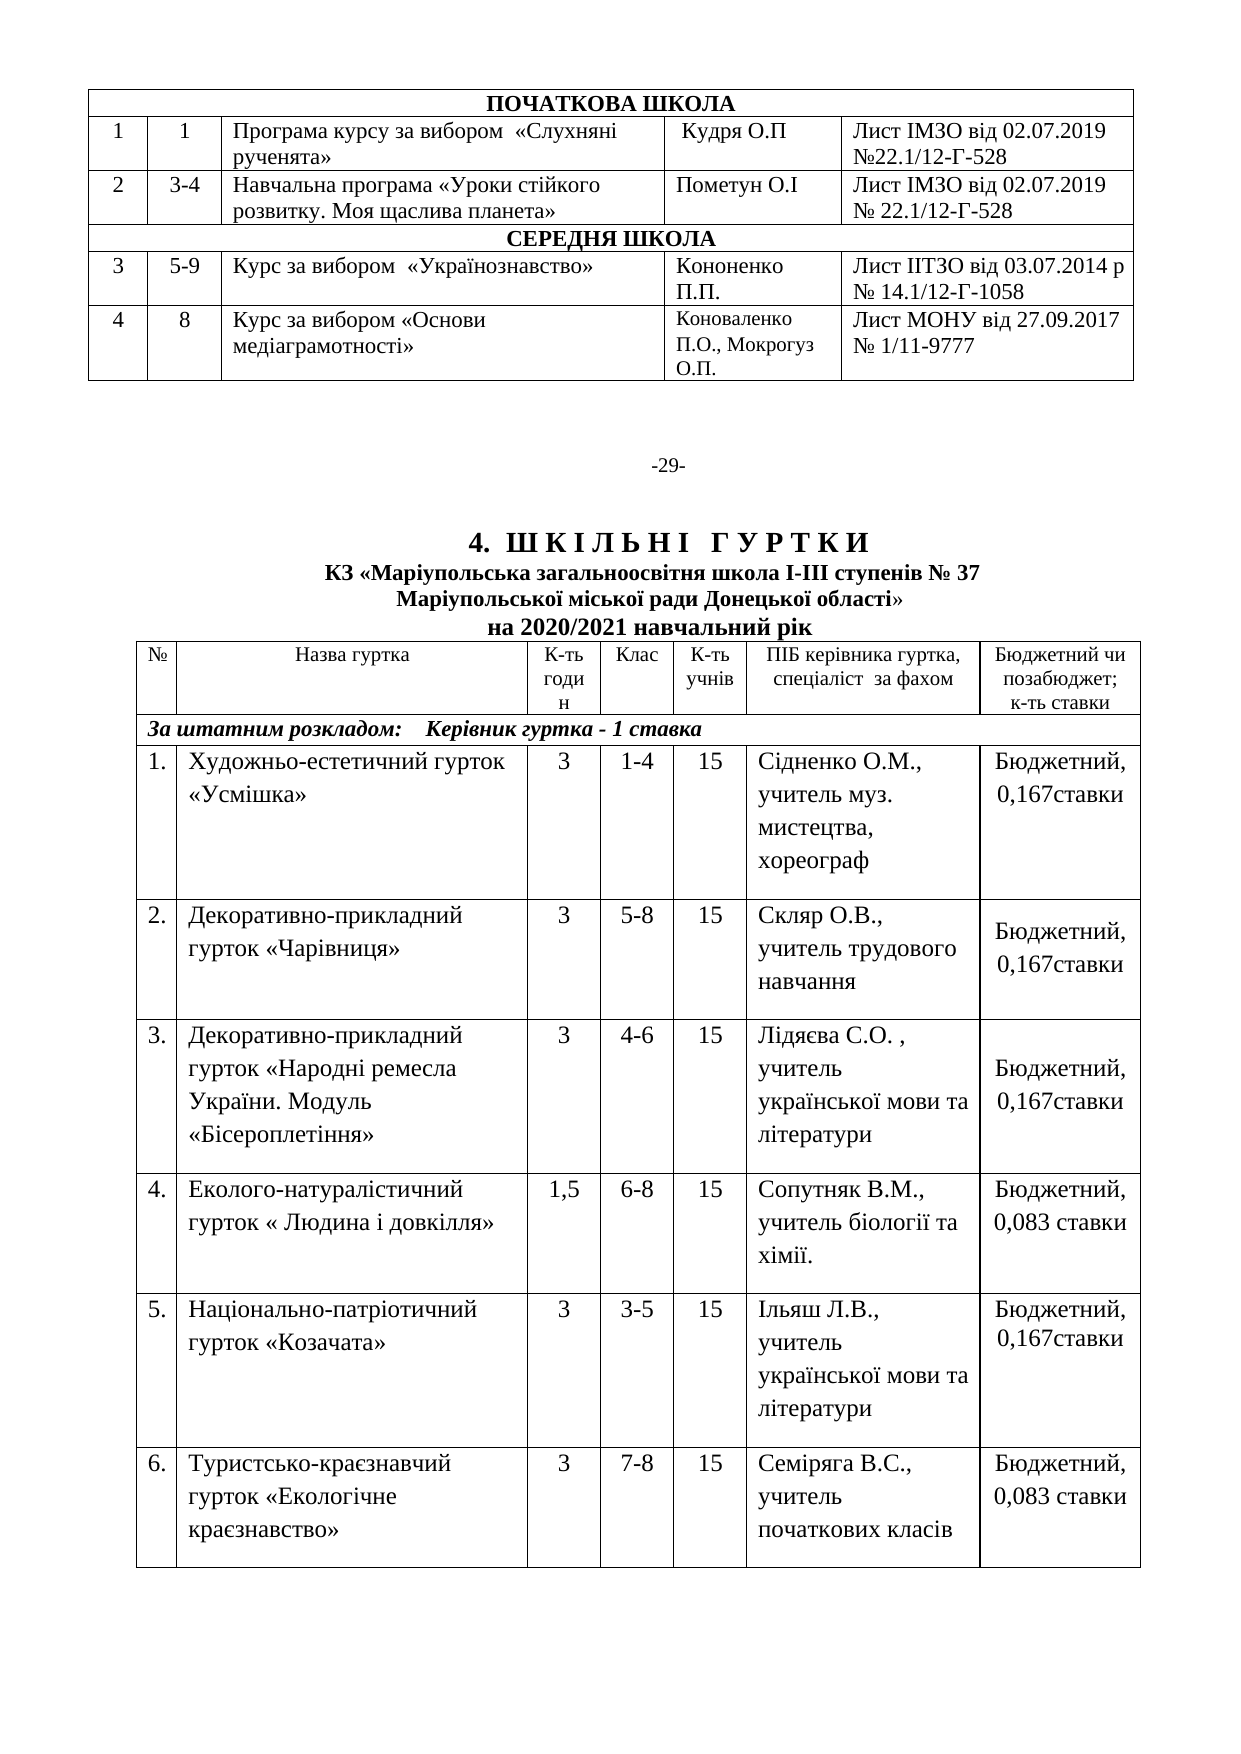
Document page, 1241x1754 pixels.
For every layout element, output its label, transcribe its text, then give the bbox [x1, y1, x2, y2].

table_header ПІБ керівника гуртка, спеціаліст за фахом [747, 642, 979, 714]
table_cell 3 [528, 746, 600, 899]
table_header Назва гуртка [177, 642, 527, 714]
title Ш К І Л Ь Н І Г У Р Т К И [185, 526, 1152, 559]
table_cell 15 [674, 900, 746, 1019]
table_cell [137, 1020, 176, 1173]
table_cell 1-4 [601, 746, 673, 899]
table_header К-ть годин [528, 642, 600, 714]
table_cell 3 [528, 1294, 600, 1447]
table_cell Національно-патріотичний гурток «Козачата» [177, 1294, 527, 1447]
table_cell 3 [89, 252, 147, 305]
table_cell Лист МОНУ від 27.09.2017 № 1/11-9777 [842, 306, 1133, 380]
table_cell 1,5 [528, 1174, 600, 1293]
table_cell 5-9 [148, 252, 221, 305]
table_cell ПОЧАТКОВА ШКОЛА [89, 90, 1133, 116]
table_cell Бюджетний, 0,167ставки [981, 900, 1140, 1019]
table_cell [137, 900, 176, 1019]
table_header № [137, 642, 176, 714]
table_cell Кононенко П.П. [665, 252, 841, 305]
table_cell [981, 1448, 1140, 1567]
table_cell Пометун О.І [665, 171, 841, 223]
table_cell [137, 1448, 176, 1567]
table_cell Лідяєва С.О. , учитель української мови та літератури [747, 1020, 979, 1173]
table_cell Бюджетний, 0,083 ставки [981, 1174, 1140, 1293]
table_cell 3 [528, 1448, 600, 1567]
table_cell Курс за вибором «Українознавство» [222, 252, 664, 305]
title -29- [185, 453, 1152, 477]
table_header К-ть учнів [674, 642, 746, 714]
table_cell Програма курсу за вибором «Слухняні рученята» [222, 117, 664, 170]
table_cell 4 [89, 306, 147, 380]
table_cell 15 [674, 1294, 746, 1447]
table_cell Сідненко О.М., учитель муз. мистецтва, хореограф [747, 746, 979, 899]
table_cell 1 [148, 117, 221, 170]
text КЗ «Маріупольська загальноосвітня школа І-ІІІ ступенів № 37 [148, 559, 1152, 586]
table_cell 6-8 [601, 1174, 673, 1293]
table_cell [137, 1174, 176, 1293]
table_cell 15 [674, 1448, 746, 1567]
table_cell 3 [528, 1020, 600, 1173]
table_cell Бюджетний, 0,167ставки [981, 746, 1140, 899]
table_cell 15 [674, 1174, 746, 1293]
table_cell [137, 1294, 176, 1447]
table_cell 2 [89, 171, 147, 223]
table_cell Навчальна програма «Уроки стійкого розвитку. Моя щаслива планета» [222, 171, 664, 223]
table_cell 3 [528, 900, 600, 1019]
table_cell [137, 746, 176, 899]
table_cell Курс за вибором «Основи медіаграмотності» [222, 306, 664, 380]
table_cell Ільяш Л.В., учитель української мови та літератури [747, 1294, 979, 1447]
table_cell Скляр О.В., учитель трудового навчання [747, 900, 979, 1019]
table_cell 5-8 [601, 900, 673, 1019]
table_cell 7-8 [601, 1448, 673, 1567]
table_cell Лист ІМЗО від 02.07.2019 №22.1/12-Г-528 [842, 117, 1133, 170]
table_cell За штатним розкладом: Керівник гуртка - 1 ставка [137, 715, 1140, 745]
table_cell 3-5 [601, 1294, 673, 1447]
table_cell Бюджетний, 0,167ставки [981, 1020, 1140, 1173]
title на 2020/2021 навчальний рік [148, 612, 1152, 641]
table_header Клас [601, 642, 673, 714]
table_cell Коноваленко П.О., Мокрогуз О.П. [665, 306, 841, 380]
table_cell Туристсько-краєзнавчий гурток «Екологічне краєзнавство» [177, 1448, 527, 1567]
table_cell Лист ІІТЗО від 03.07.2014 р № 14.1/12-Г-1058 [842, 252, 1133, 305]
table_cell Кудря О.П [665, 117, 841, 170]
table_cell 15 [674, 1020, 746, 1173]
table_cell 8 [148, 306, 221, 380]
table_cell 3-4 [148, 171, 221, 223]
table_cell Бюджетний, 0,167ставки [981, 1294, 1140, 1447]
table_cell СЕРЕДНЯ ШКОЛА [89, 225, 1133, 251]
table_cell Сопутняк В.М., учитель біології та хімії. [747, 1174, 979, 1293]
table_cell Художньо-естетичний гурток «Усмішка» [177, 746, 527, 899]
table_cell Декоративно-прикладний гурток «Народні ремесла України. Модуль «Бісероплетіння» [177, 1020, 527, 1173]
table_cell 15 [674, 746, 746, 899]
table_cell Декоративно-прикладний гурток «Чарівниця» [177, 900, 527, 1019]
text Маріупольської міської ради Донецької області» [148, 586, 1152, 612]
table_cell 4-6 [601, 1020, 673, 1173]
table_header Бюджетний чи позабюджет; к-ть ставки [981, 642, 1140, 714]
table_cell Лист ІМЗО від 02.07.2019 № 22.1/12-Г-528 [842, 171, 1133, 223]
table_cell Семіряга В.С., учитель початкових класів [747, 1448, 979, 1567]
table_cell 1 [89, 117, 147, 170]
table_cell Еколого-натуралістичний гурток « Людина і довкілля» [177, 1174, 527, 1293]
